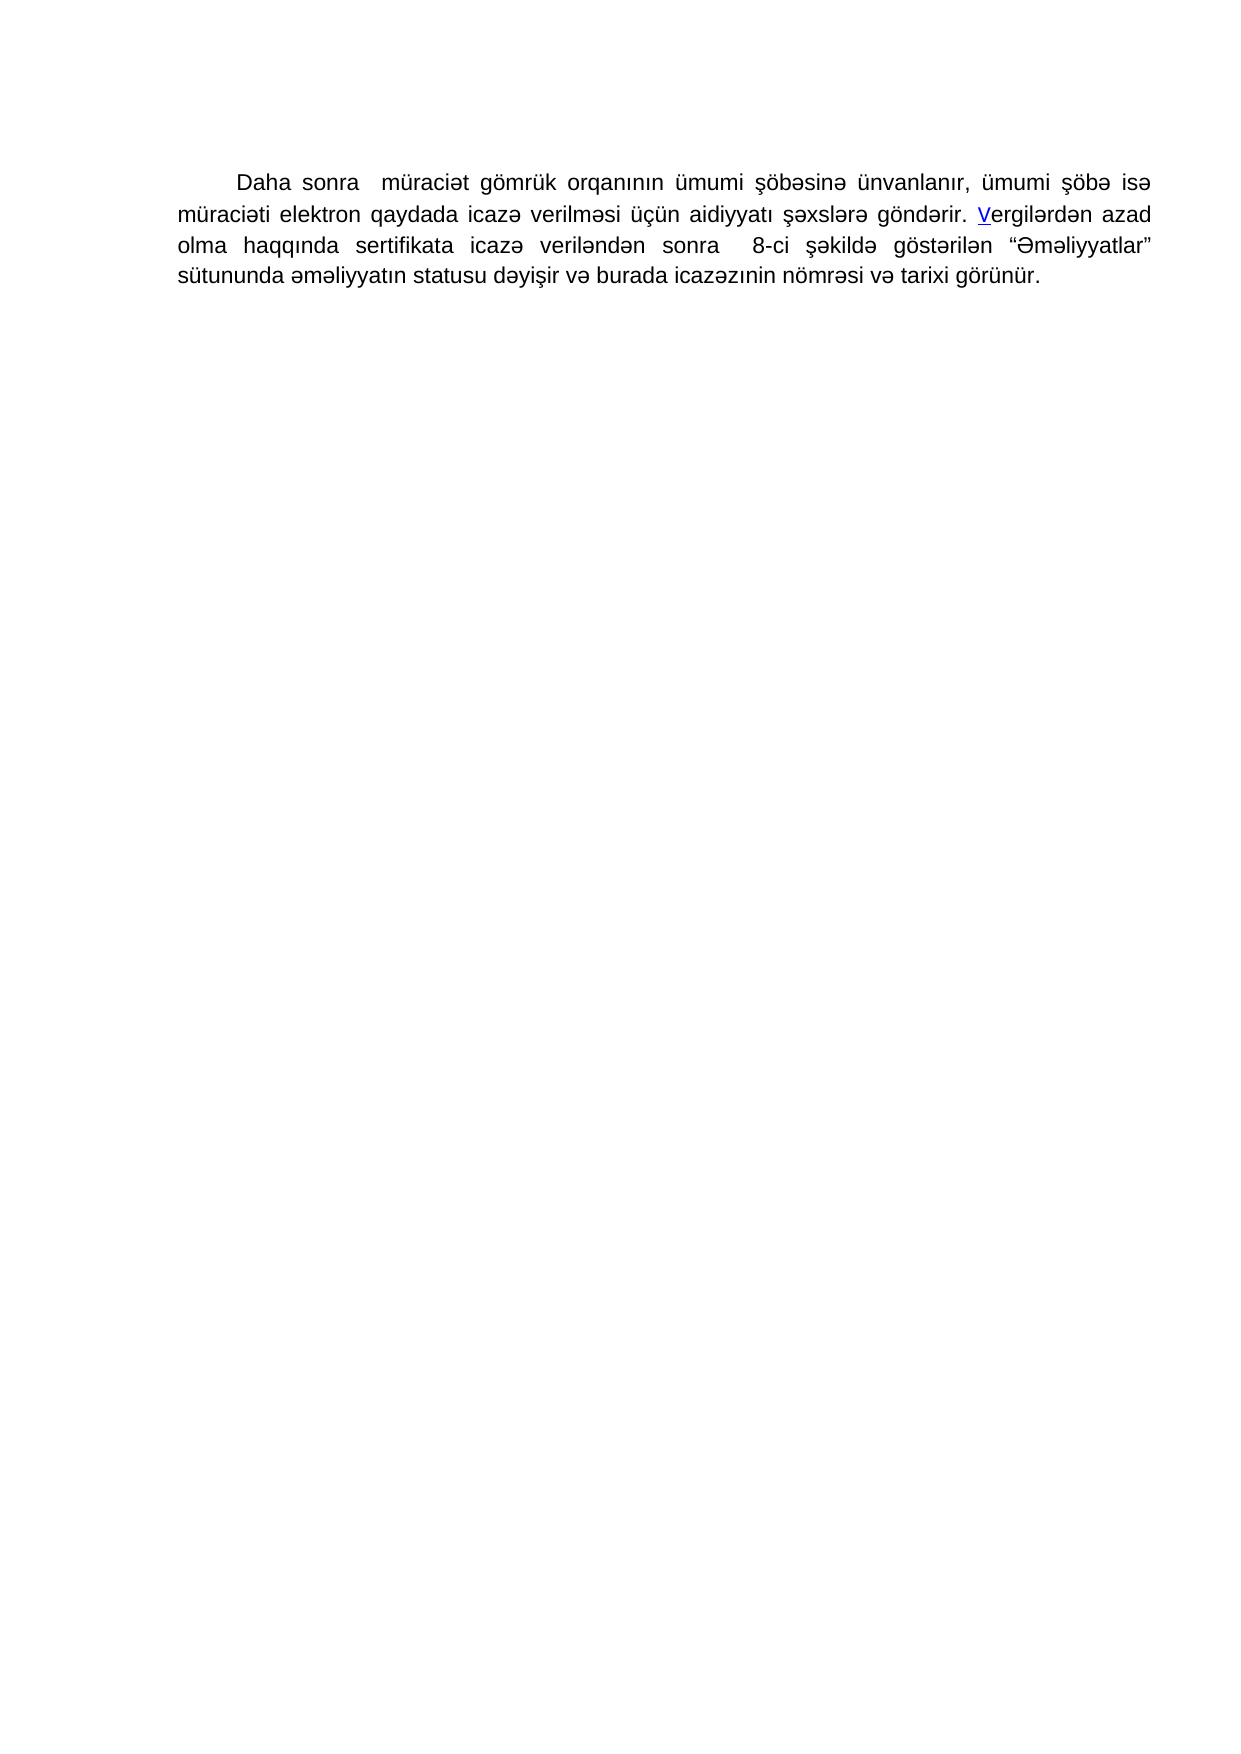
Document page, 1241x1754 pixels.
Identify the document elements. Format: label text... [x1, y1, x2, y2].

text Daha sonra müraciət gömrük orqanının ümumi şöbəsinə ünvanlanır, ümumi şöbə isə müraciəti elektron qaydada icazə verilməsi üçün aidiyyatı şəxslərə göndərir. Vergilərdən azad olma haqqında sertifikata icazə veriləndən sonra 8-ci şəkildə göstərilən “Əməliyyatlar” sütununda əməliyyatın statusu dəyişir və burada icazəzınin nömrəsi və tarixi görünür. [177, 169, 1152, 288]
